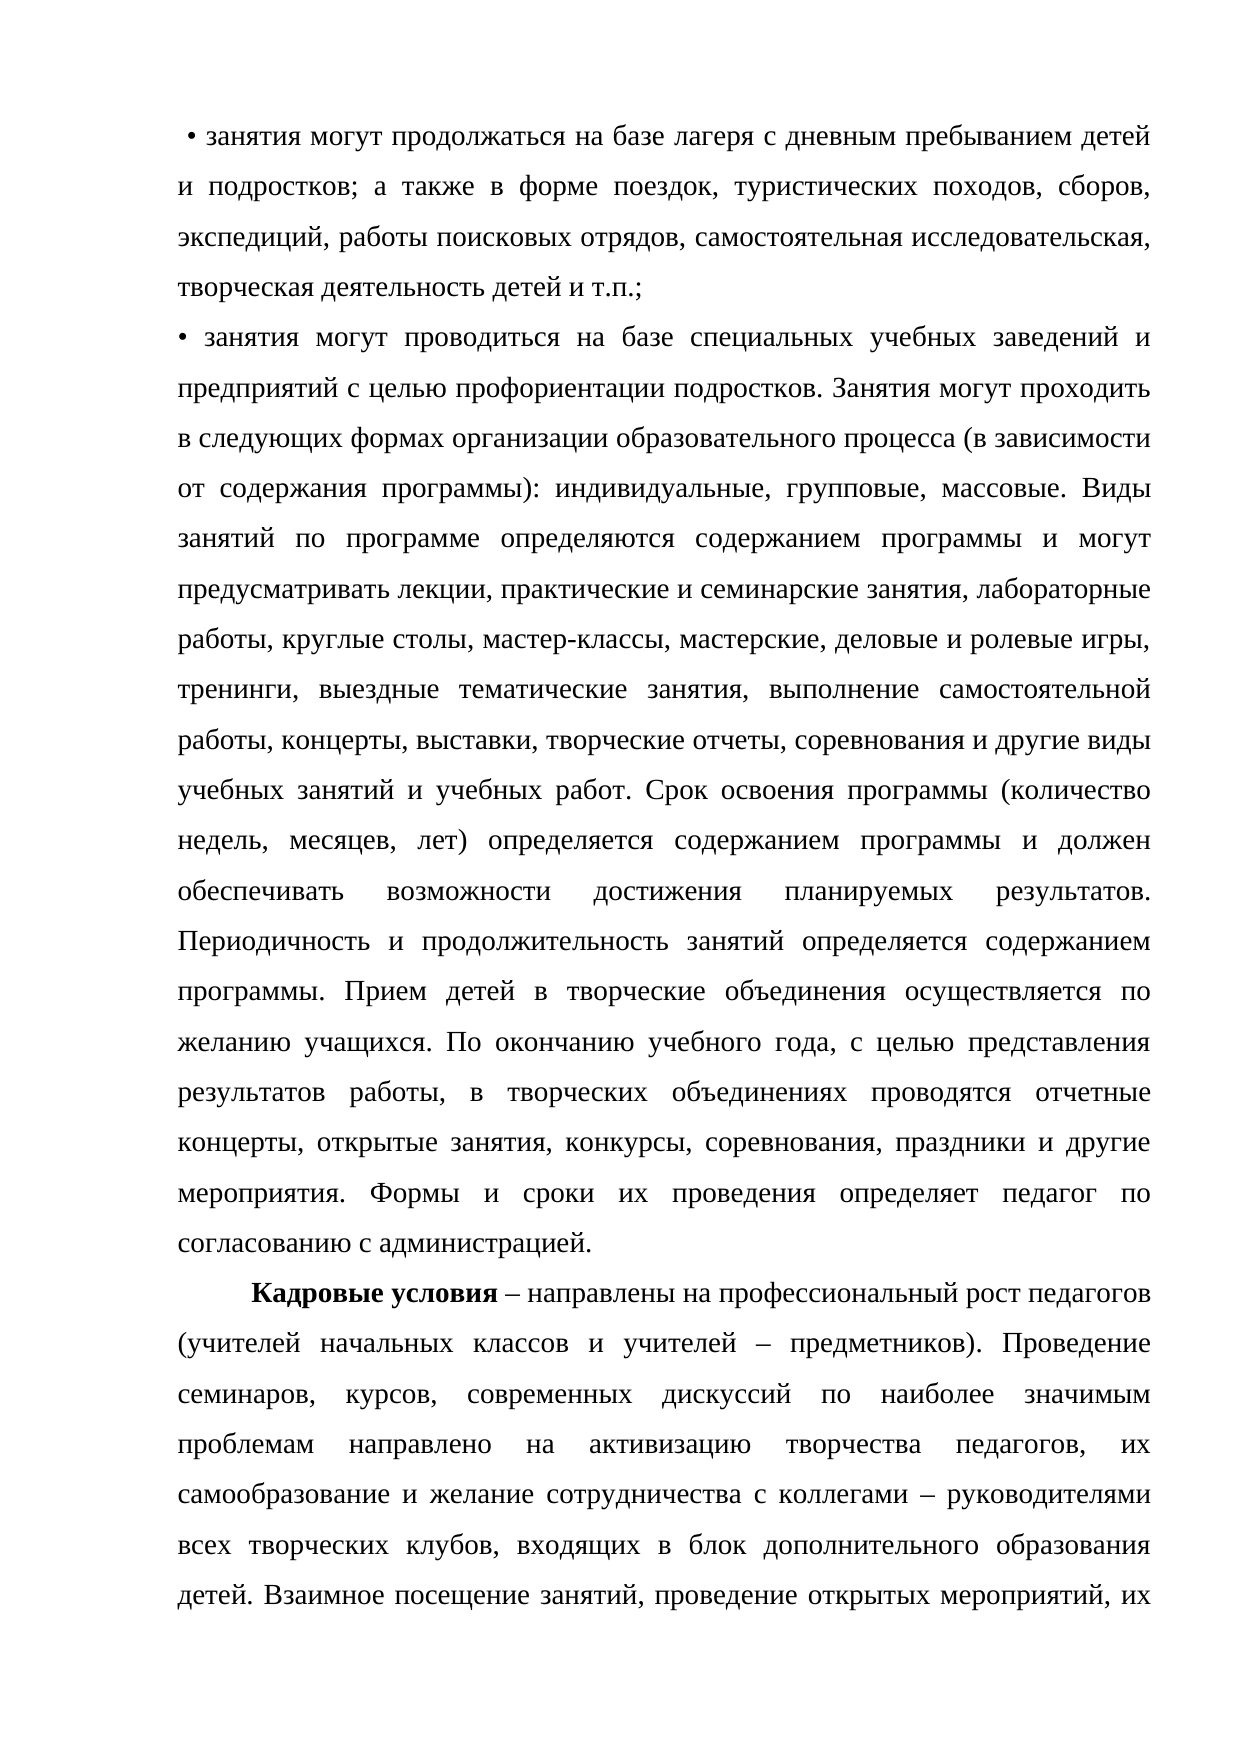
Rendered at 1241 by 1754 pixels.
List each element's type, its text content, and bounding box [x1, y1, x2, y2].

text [177, 1275, 1152, 1611]
text • занятия могут продолжаться на базе лагеря с дневным пребыванием детей и подростков; а также в форме поездок, туристических походов, сборов, экспедиций, работы поисковых отрядов, самостоятельная исследовательская, творческая деятельность детей и т.п.; [177, 118, 1152, 303]
text • занятия могут проводиться на базе специальных учебных заведений и предприятий с целью профориентации подростков. Занятия могут проходить в следующих формах организации образовательного процесса (в зависимости от содержания программы): индивидуальные, групповые, массовые. Виды занятий по программе определяются содержанием программы и могут предусматривать лекции, практические и семинарские занятия, лабораторные работы, круглые столы, мастер-классы, мастерские, деловые и ролевые игры, тренинги, выездные тематические занятия, выполнение самостоятельной работы, концерты, выставки, творческие отчеты, соревнования и другие виды учебных занятий и учебных работ. Срок освоения программы (количество недель, месяцев, лет) определяется содержанием программы и должен обеспечивать возможности достижения планируемых результатов. Периодичность и продолжительность занятий определяется содержанием программы. Прием детей в творческие объединения осуществляется по желанию учащихся. По окончанию учебного года, с целью представления результатов работы, в творческих объединениях проводятся отчетные концерты, открытые занятия, конкурсы, соревнования, праздники и другие мероприятия. Формы и сроки их проведения определяет педагог по согласованию с администрацией. [177, 319, 1152, 1258]
